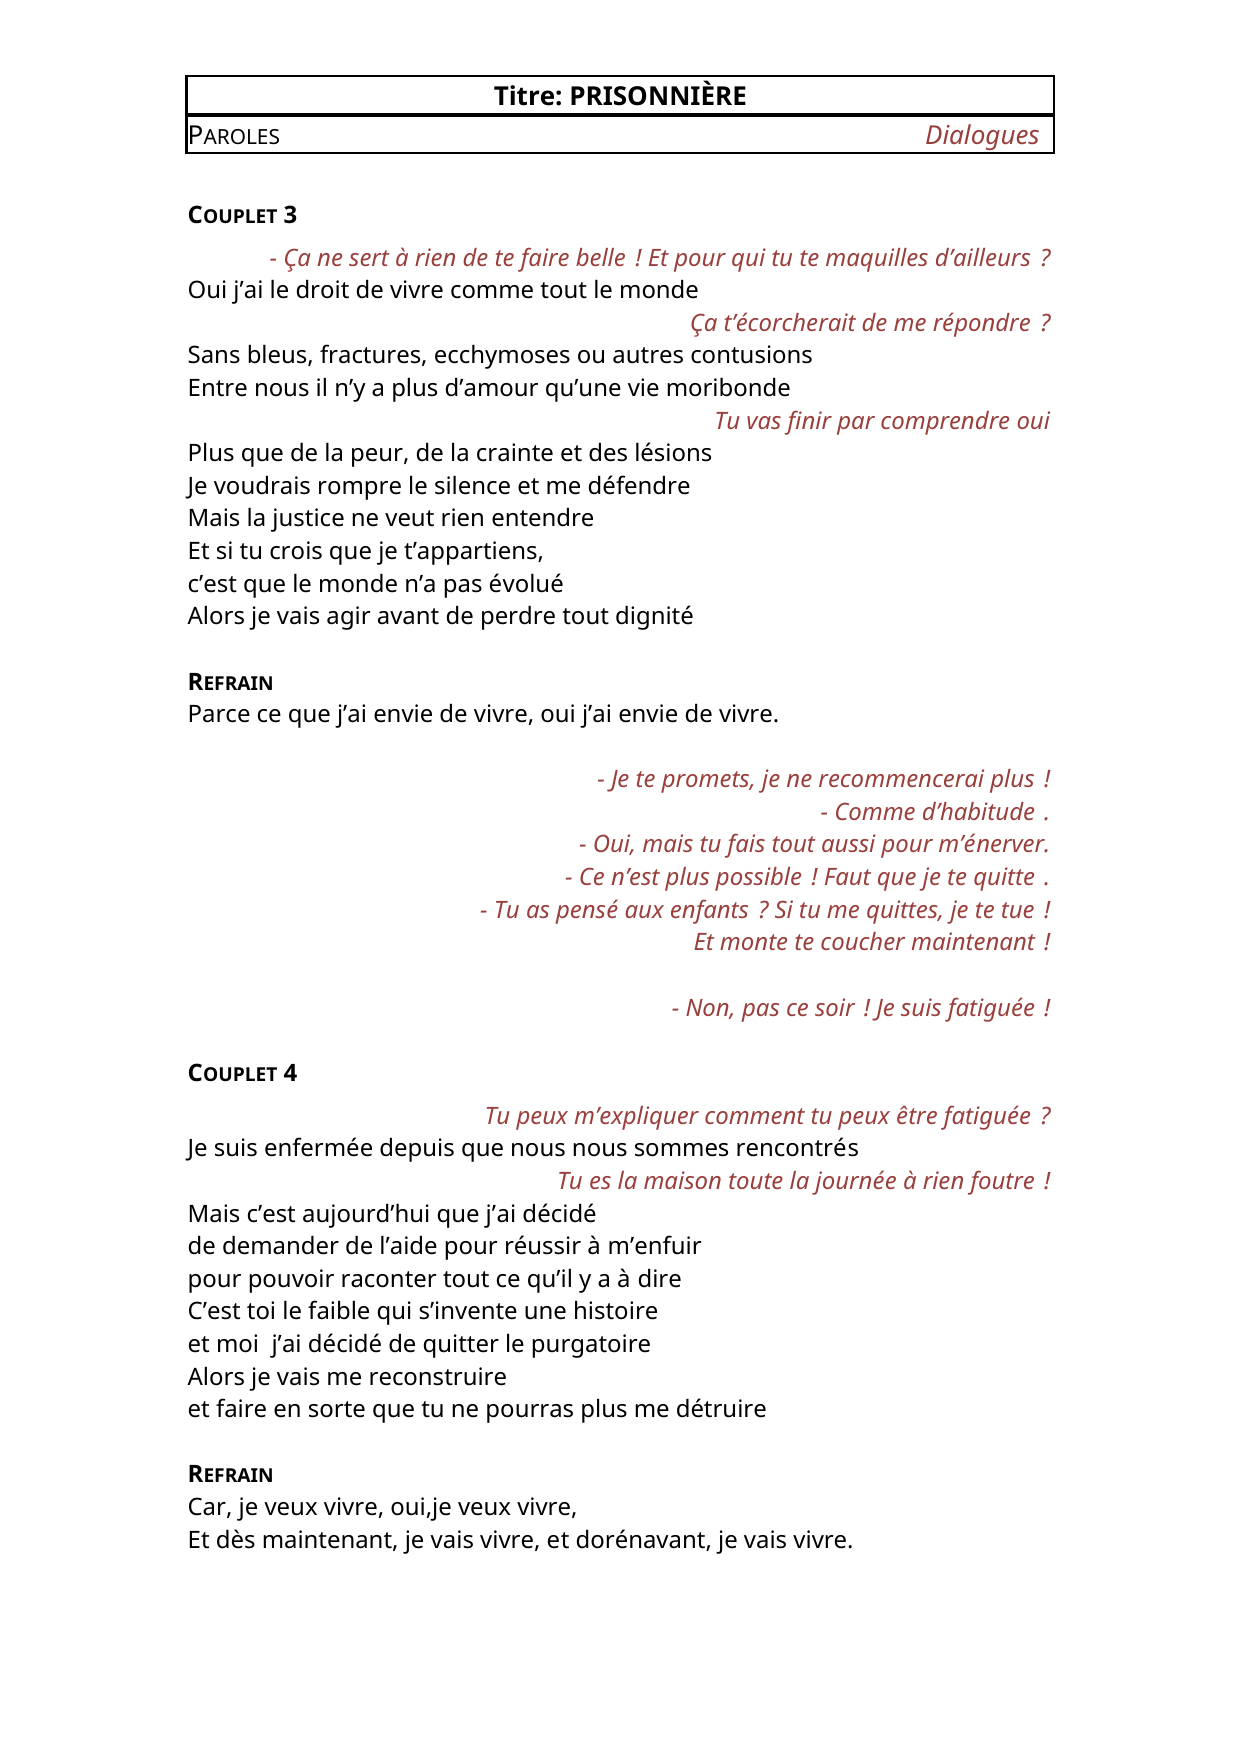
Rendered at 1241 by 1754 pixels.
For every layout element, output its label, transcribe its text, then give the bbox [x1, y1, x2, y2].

text Oui j’ai le droit de vivre comme tout le monde [187, 273, 1053, 306]
text Tu es la maison toute la journée à rien foutre ! [187, 1164, 1053, 1196]
text Couplet 3 [187, 197, 1053, 230]
text Je voudrais rompre le silence et me défendre [187, 469, 1053, 501]
text Alors je vais agir avant de perdre tout dignité [187, 599, 1053, 632]
text - Comme d’habitude . [187, 795, 1053, 827]
text c’est que le monde n’a pas évolué [187, 566, 1053, 599]
text de demander de l’aide pour réussir à m’enfuir [187, 1229, 1053, 1262]
text et faire en sorte que tu ne pourras plus me détruire [187, 1392, 1053, 1424]
text C’est toi le faible qui s’invente une histoire [187, 1294, 1053, 1327]
text Et monte te coucher maintenant ! [208, 925, 1053, 958]
text Parce ce que j’ai envie de vivre, oui j’ai envie de vivre. [187, 697, 1053, 729]
text - Ce n’est plus possible ! Faut que je te quitte . [187, 860, 1053, 892]
text Mais la justice ne veut rien entendre [187, 501, 1053, 534]
text Ça t’écorcherait de me répondre ? [187, 306, 1053, 338]
text - Ça ne sert à rien de te faire belle ! Et pour qui tu te maquilles d’ailleurs ? [187, 240, 1053, 273]
text Tu peux m’expliquer comment tu peux être fatiguée ? [187, 1098, 1053, 1131]
text pour pouvoir raconter tout ce qu’il y a à dire [187, 1262, 1053, 1294]
text - Oui, mais tu fais tout aussi pour m’énerver. [187, 827, 1053, 860]
text Je suis enfermée depuis que nous nous sommes rencontrés [187, 1131, 1053, 1164]
text Car, je veux vivre, oui,je veux vivre, [187, 1490, 1053, 1522]
text Plus que de la peur, de la crainte et des lésions [187, 436, 1053, 469]
text Refrain [187, 664, 1053, 697]
text Mais c’est aujourd’hui que j’ai décidé [187, 1196, 1053, 1229]
text Alors je vais me reconstruire [187, 1359, 1053, 1392]
text Couplet 4 [187, 1056, 1053, 1088]
text Et si tu crois que je t’appartiens, [187, 534, 1053, 566]
text Refrain [187, 1457, 1053, 1490]
text Entre nous il n’y a plus d’amour qu’une vie moribonde [187, 371, 1053, 403]
text et moi j’ai décidé de quitter le purgatoire [187, 1327, 1053, 1359]
text Et dès maintenant, je vais vivre, et dorénavant, je vais vivre. [187, 1522, 1053, 1555]
text - Non, pas ce soir ! Je suis fatiguée ! [187, 990, 1053, 1023]
text Sans bleus, fractures, ecchymoses ou autres contusions [187, 338, 1053, 371]
text - Tu as pensé aux enfants ? Si tu me quittes, je te tue ! [208, 892, 1053, 925]
text Tu vas finir par comprendre oui [187, 403, 1053, 436]
text - Je te promets, je ne recommencerai plus ! [187, 762, 1053, 795]
